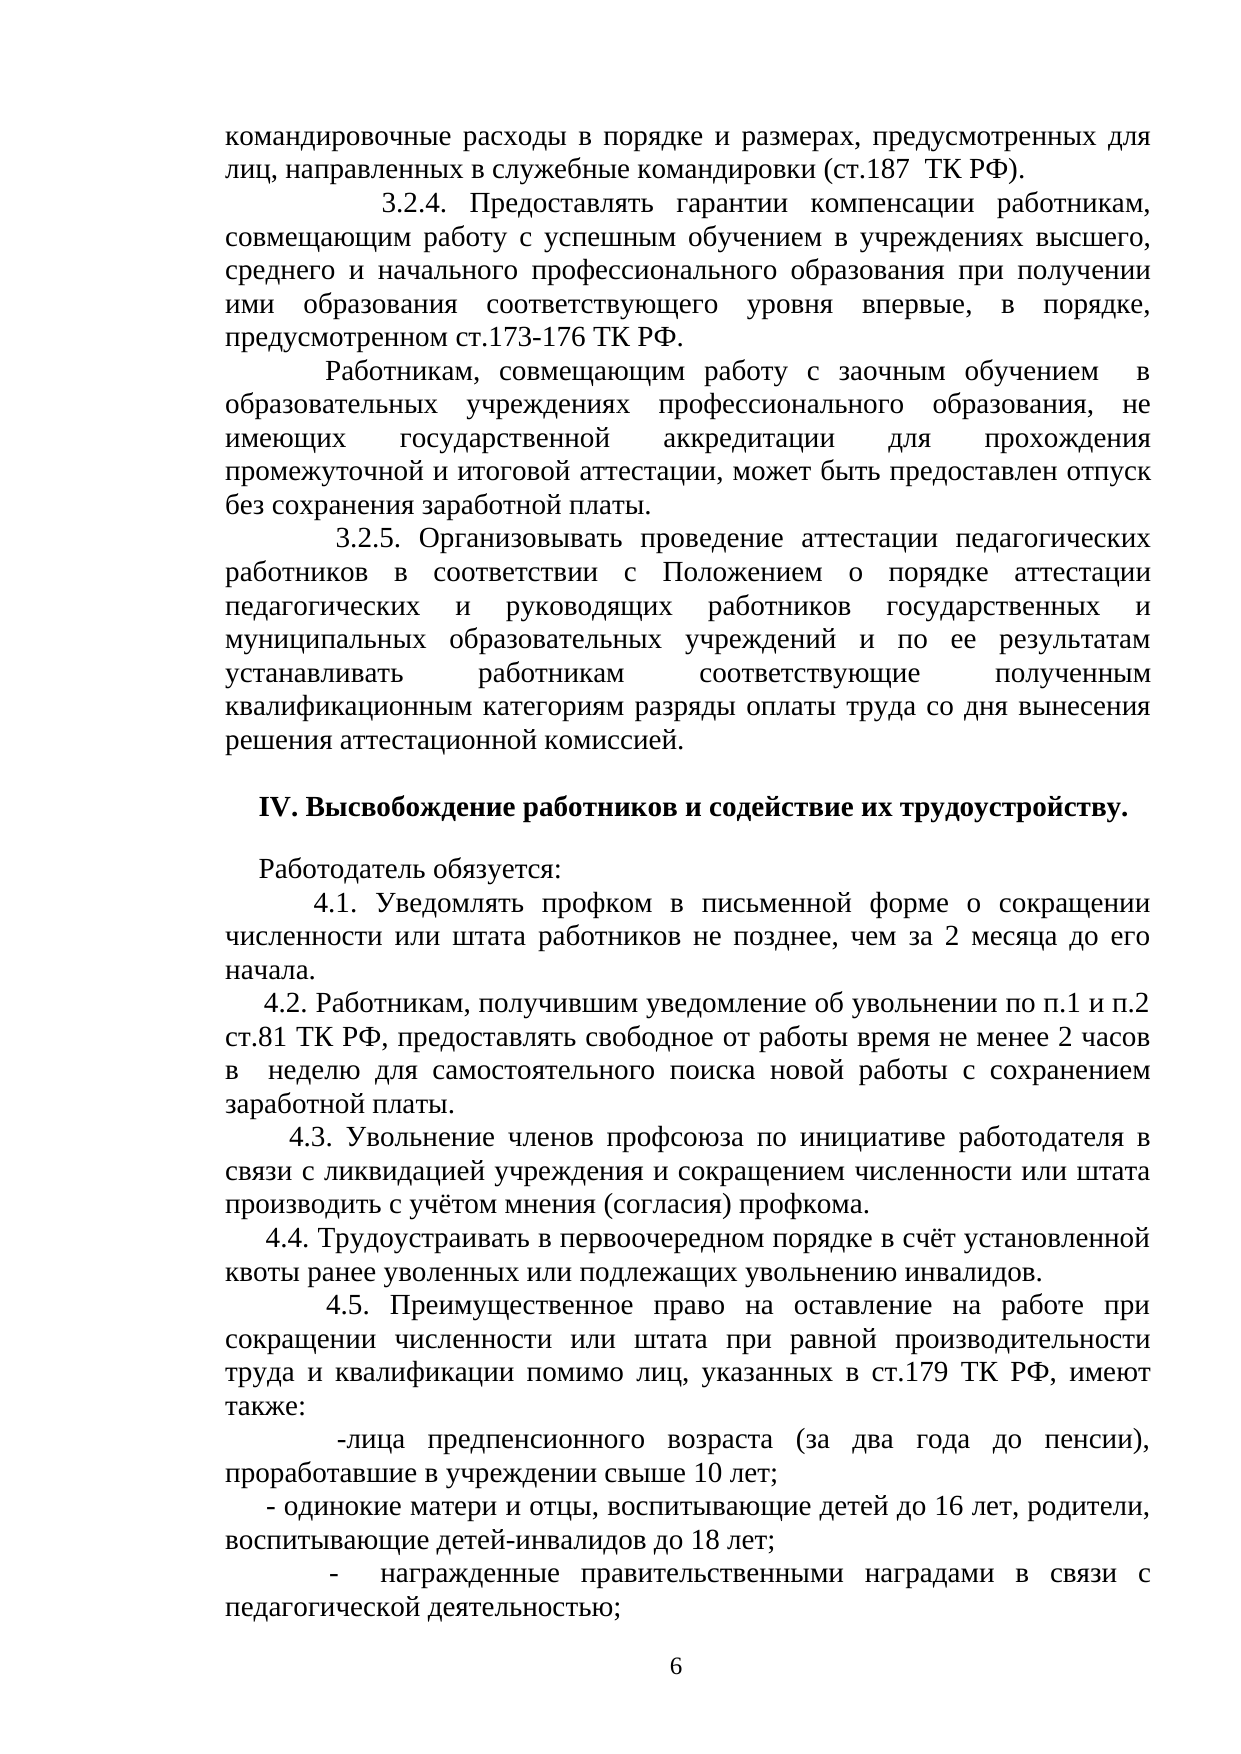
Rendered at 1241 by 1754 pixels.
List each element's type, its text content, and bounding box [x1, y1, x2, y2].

text 4.3. Увольнение членов профсоюза по инициативе работодателя в связи с ликвидацией учреждения и сокращением численности или штата производить с учётом мнения (согласия) профкома. [225, 1119, 1152, 1220]
text Работникам, совмещающим работу с заочным обучением в образовательных учреждениях профессионального образования, не имеющих государственной аккредитации для прохождения промежуточной и итоговой аттестации, может быть предоставлен отпуск без сохранения заработной платы. [212, 353, 1152, 521]
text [225, 118, 1152, 185]
text - одинокие матери и отцы, воспитывающие детей до 16 лет, родители, воспитывающие детей-инвалидов до 18 лет; [225, 1488, 1152, 1556]
text -лица предпенсионного возраста (за два года до пенсии), проработавшие в учреждении свыше 10 лет; [225, 1421, 1152, 1488]
text Работодатель обязуется: [200, 851, 1152, 885]
text 3.2.5. Организовывать проведение аттестации педагогических работников в соответствии с Положением о порядке аттестации педагогических и руководящих работников государственных и муниципальных образовательных учреждений и по ее результатам устанавливать работникам соответствующие полученным квалификационным категориям разряды оплаты труда со дня вынесения решения аттестационной комиссией. [212, 521, 1152, 755]
text 4.2. Работникам, получившим уведомление об увольнении по п.1 и п.2 ст.81 ТК РФ, предоставлять свободное от работы время не менее 2 часов в неделю для самостоятельного поиска новой работы с сохранением заработной платы. [225, 985, 1152, 1119]
text 4.4. Трудоустраивать в первоочередном порядке в счёт установленной квоты ранее уволенных или подлежащих увольнению инвалидов. [225, 1220, 1152, 1287]
text 3.2.4. Предоставлять гарантии компенсации работникам, совмещающим работу с успешным обучением в учреждениях высшего, среднего и начального профессионального образования при получении ими образования соответствующего уровня впервые, в порядке, предусмотренном ст.173-176 ТК РФ. [225, 185, 1152, 353]
text IV. Высвобождение работников и содействие их трудоустройству. [200, 789, 1152, 822]
text 4.5. Преимущественное право на оставление на работе при сокращении численности или штата при равной производительности труда и квалификации помимо лиц, указанных в ст.179 ТК РФ, имеют также: [225, 1287, 1152, 1421]
text 4.1. Уведомлять профком в письменной форме о сокращении численности или штата работников не позднее, чем за 2 месяца до его начала. [225, 885, 1152, 985]
text - награжденные правительственными наградами в связи с педагогической деятельностью; [225, 1556, 1152, 1623]
